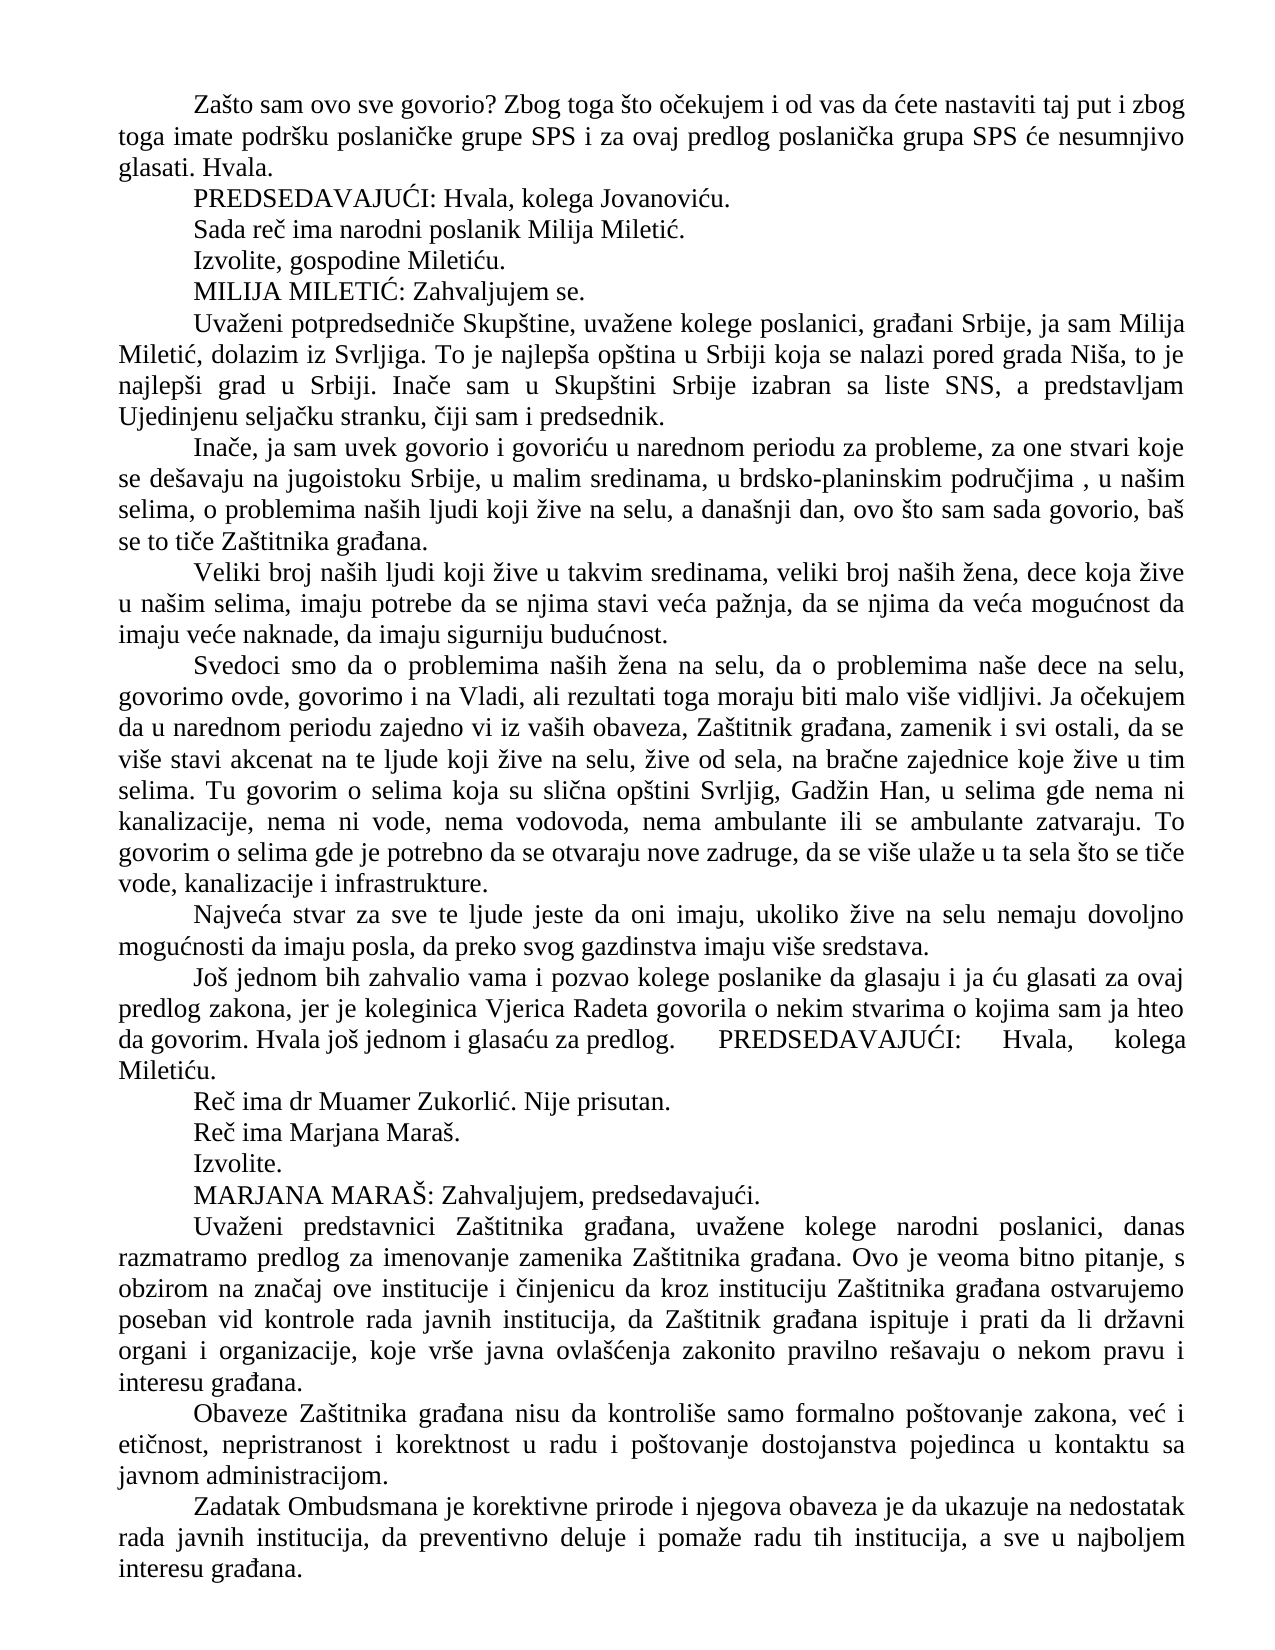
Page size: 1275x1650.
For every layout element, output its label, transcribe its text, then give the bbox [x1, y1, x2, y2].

text Još jednom bih zahvalio vama i pozvao kolege poslanike da glasaju i ja ću glasati za ovaj predlog zakona, jer je koleginica Vjerica Radeta govorila o nekim stvarima o kojima sam ja hteo da govorim. Hvala još jednom i glasaću za predlog. PREDSEDAVAJUĆI: Hvala, kolega Miletiću. [118, 961, 1186, 1085]
text MILIJA MILETIĆ: Zahvaljujem se. [118, 276, 1186, 307]
text Zadatak Ombudsmana je korektivne prirode i njegova obaveza je da ukazuje na nedostatak rada javnih institucija, da preventivno deluje i pomaže radu tih institucija, a sve u najboljem interesu građana. [118, 1490, 1186, 1584]
text Zašto sam ovo sve govorio? Zbog toga što očekujem i od vas da ćete nastaviti taj put i zbog toga imate podršku poslaničke grupe SPS i za ovaj predlog poslanička grupa SPS će nesumnjivo glasati. Hvala. [118, 89, 1186, 182]
text Izvolite, gospodine Miletiću. [118, 244, 1186, 276]
text Reč ima dr Muamer Zukorlić. Nije prisutan. [118, 1085, 1186, 1116]
text Reč ima Marjana Maraš. [118, 1116, 1186, 1148]
text PREDSEDAVAJUĆI: Hvala, kolega Jovanoviću. [118, 182, 1186, 213]
text Veliki broj naših ljudi koji žive u takvim sredinama, veliki broj naših žena, dece koja žive u našim selima, imaju potrebe da se njima stavi veća pažnja, da se njima da veća mogućnost da imaju veće naknade, da imaju sigurniju budućnost. [118, 556, 1186, 649]
text Uvaženi potpredsedniče Skupštine, uvažene kolege poslanici, građani Srbije, ja sam Milija Miletić, dolazim iz Svrljiga. To je najlepša opština u Srbiji koja se nalazi pored grada Niša, to je najlepši grad u Srbiji. Inače sam u Skupštini Srbije izabran sa liste SNS, a predstavljam Ujedinjenu seljačku stranku, čiji sam i predsednik. [118, 307, 1186, 431]
text Sada reč ima narodni poslanik Milija Miletić. [118, 213, 1186, 244]
text Inače, ja sam uvek govorio i govoriću u narednom periodu za probleme, za one stvari koje se dešavaju na jugoistoku Srbije, u malim sredinama, u brdsko-planinskim područjima , u našim selima, o problemima naših ljudi koji žive na selu, a današnji dan, ovo što sam sada govorio, baš se to tiče Zaštitnika građana. [118, 431, 1186, 556]
text Svedoci smo da o problemima naših žena na selu, da o problemima naše dece na selu, govorimo ovde, govorimo i na Vladi, ali rezultati toga moraju biti malo više vidljivi. Ja očekujem da u narednom periodu zajedno vi iz vaših obaveza, Zaštitnik građana, zamenik i svi ostali, da se više stavi akcenat na te ljude koji žive na selu, žive od sela, na bračne zajednice koje žive u tim selima. Tu govorim o selima koja su slična opštini Svrljig, Gadžin Han, u selima gde nema ni kanalizacije, nema ni vode, nema vodovoda, nema ambulante ili se ambulante zatvaraju. To govorim o selima gde je potrebno da se otvaraju nove zadruge, da se više ulaže u ta sela što se tiče vode, kanalizacije i infrastrukture. [118, 649, 1186, 898]
text Uvaženi predstavnici Zaštitnika građana, uvažene kolege narodni poslanici, danas razmatramo predlog za imenovanje zamenika Zaštitnika građana. Ovo je veoma bitno pitanje, s obzirom na značaj ove institucije i činjenicu da kroz instituciju Zaštitnika građana ostvarujemo poseban vid kontrole rada javnih institucija, da Zaštitnik građana ispituje i prati da li državni organi i organizacije, koje vrše javna ovlašćenja zakonito pravilno rešavaju o nekom pravu i interesu građana. [118, 1210, 1186, 1397]
text Najveća stvar za sve te ljude jeste da oni imaju, ukoliko žive na selu nemaju dovoljno mogućnosti da imaju posla, da preko svog gazdinstva imaju više sredstava. [118, 898, 1186, 961]
text MARJANA MARAŠ: Zahvaljujem, predsedavajući. [118, 1179, 1186, 1210]
text Obaveze Zaštitnika građana nisu da kontroliše samo formalno poštovanje zakona, već i etičnost, nepristranost i korektnost u radu i poštovanje dostojanstva pojedinca u kontaktu sa javnom administracijom. [118, 1397, 1186, 1490]
text Izvolite. [118, 1148, 1186, 1179]
